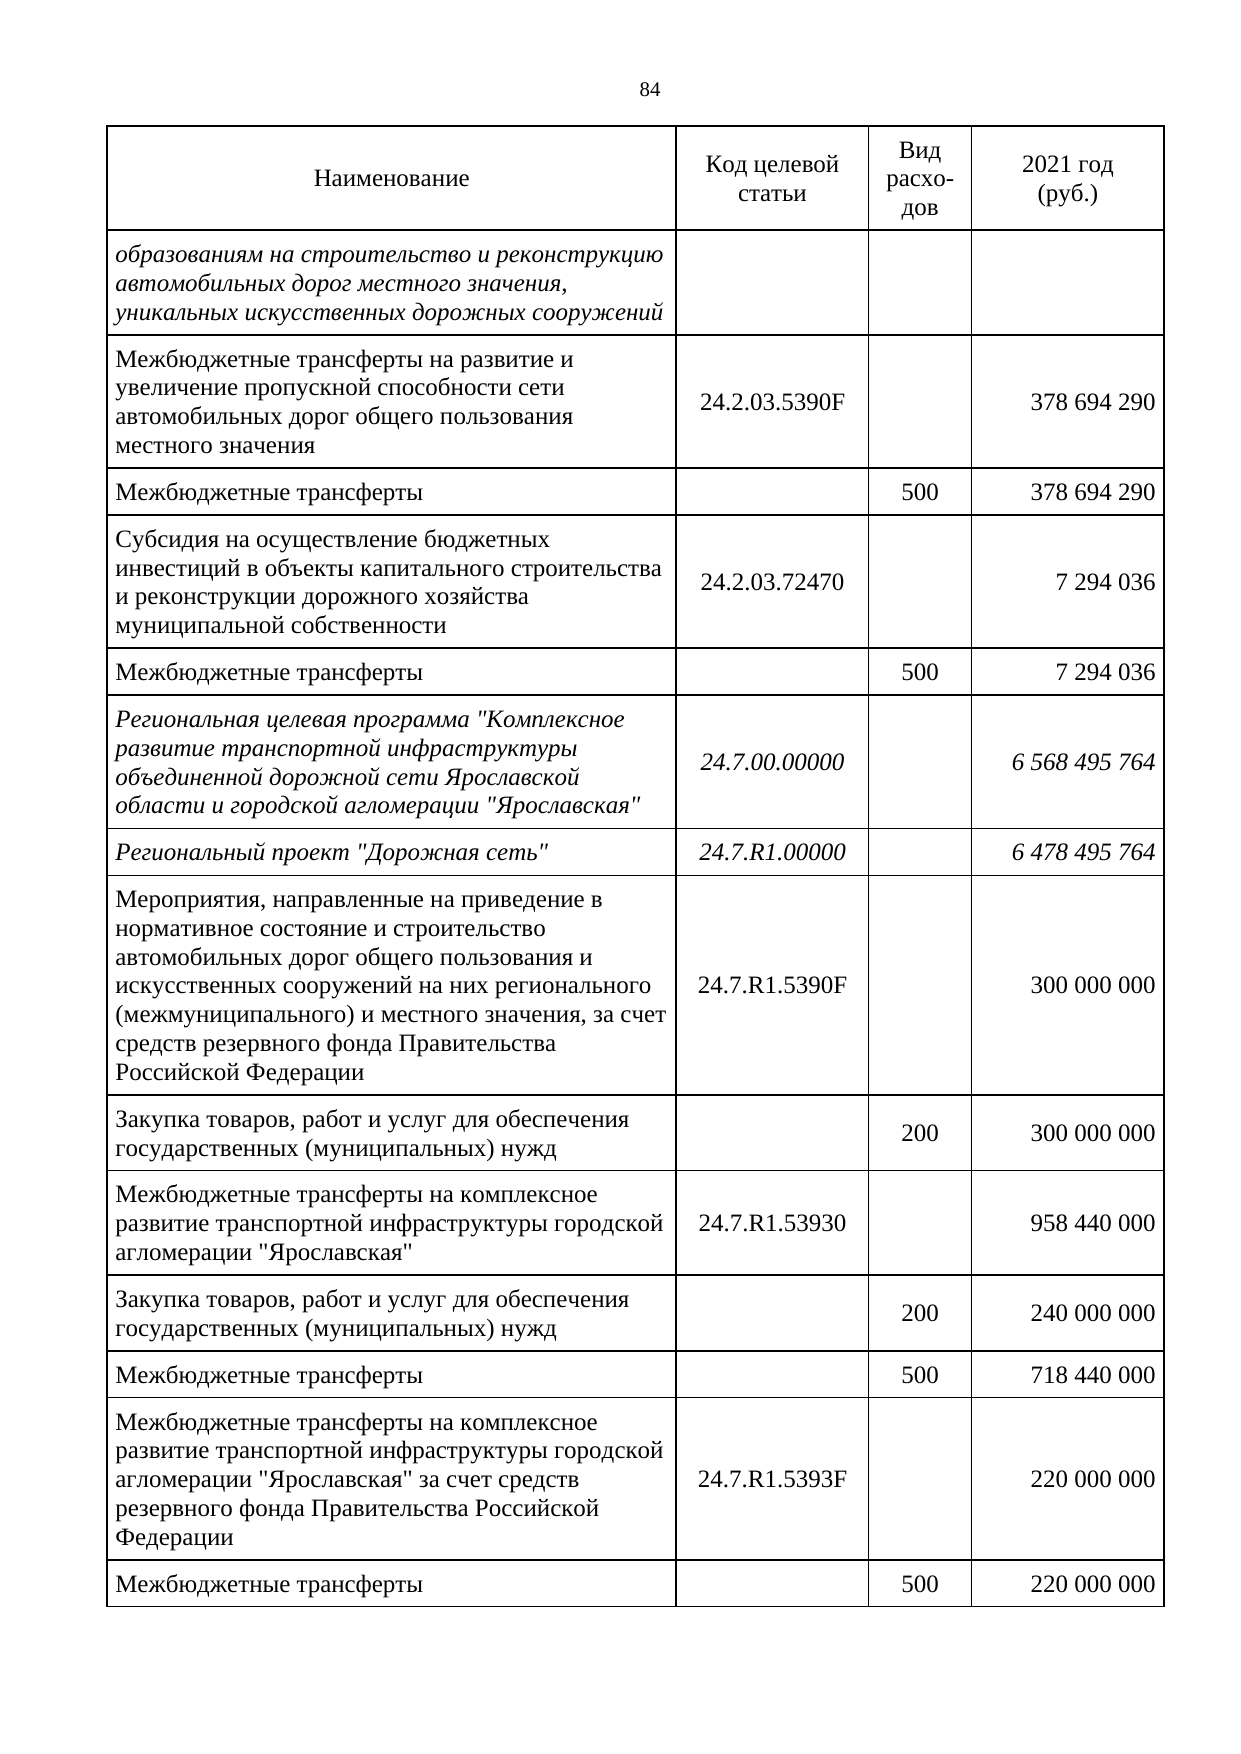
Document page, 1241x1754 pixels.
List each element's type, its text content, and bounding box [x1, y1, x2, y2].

table_header Код целевой статьи [677, 127, 868, 229]
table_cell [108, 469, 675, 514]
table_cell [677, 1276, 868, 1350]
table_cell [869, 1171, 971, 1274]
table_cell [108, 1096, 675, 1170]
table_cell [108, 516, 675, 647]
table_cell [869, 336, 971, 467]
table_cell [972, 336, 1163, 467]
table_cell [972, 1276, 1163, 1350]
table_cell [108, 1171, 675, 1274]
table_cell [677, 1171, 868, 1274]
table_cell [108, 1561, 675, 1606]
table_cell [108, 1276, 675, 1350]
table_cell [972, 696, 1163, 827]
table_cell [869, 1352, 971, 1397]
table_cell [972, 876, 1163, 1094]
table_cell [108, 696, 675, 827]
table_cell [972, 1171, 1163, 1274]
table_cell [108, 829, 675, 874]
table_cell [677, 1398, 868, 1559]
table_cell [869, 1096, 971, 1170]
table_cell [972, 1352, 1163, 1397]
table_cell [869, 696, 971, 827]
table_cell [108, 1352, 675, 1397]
table_header Наименование [108, 127, 675, 229]
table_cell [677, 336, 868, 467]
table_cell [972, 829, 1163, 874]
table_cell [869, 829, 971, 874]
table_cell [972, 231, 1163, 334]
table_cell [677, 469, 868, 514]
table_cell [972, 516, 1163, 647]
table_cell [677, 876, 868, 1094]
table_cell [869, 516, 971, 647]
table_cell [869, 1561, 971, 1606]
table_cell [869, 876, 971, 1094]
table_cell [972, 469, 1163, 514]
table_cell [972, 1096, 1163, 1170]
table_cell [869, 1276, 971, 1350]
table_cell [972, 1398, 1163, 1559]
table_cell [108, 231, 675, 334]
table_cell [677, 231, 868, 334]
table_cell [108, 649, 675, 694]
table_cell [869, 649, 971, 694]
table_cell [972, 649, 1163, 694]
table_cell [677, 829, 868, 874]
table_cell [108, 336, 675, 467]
table_header Вид расхо-дов [869, 127, 971, 229]
table_header 2021 год (руб.) [972, 127, 1163, 229]
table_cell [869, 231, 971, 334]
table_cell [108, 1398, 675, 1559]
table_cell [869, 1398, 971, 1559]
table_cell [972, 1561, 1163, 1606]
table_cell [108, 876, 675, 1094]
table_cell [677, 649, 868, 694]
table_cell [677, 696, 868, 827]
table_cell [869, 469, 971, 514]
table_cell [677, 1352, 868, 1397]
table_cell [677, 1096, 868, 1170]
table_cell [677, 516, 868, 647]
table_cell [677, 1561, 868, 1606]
